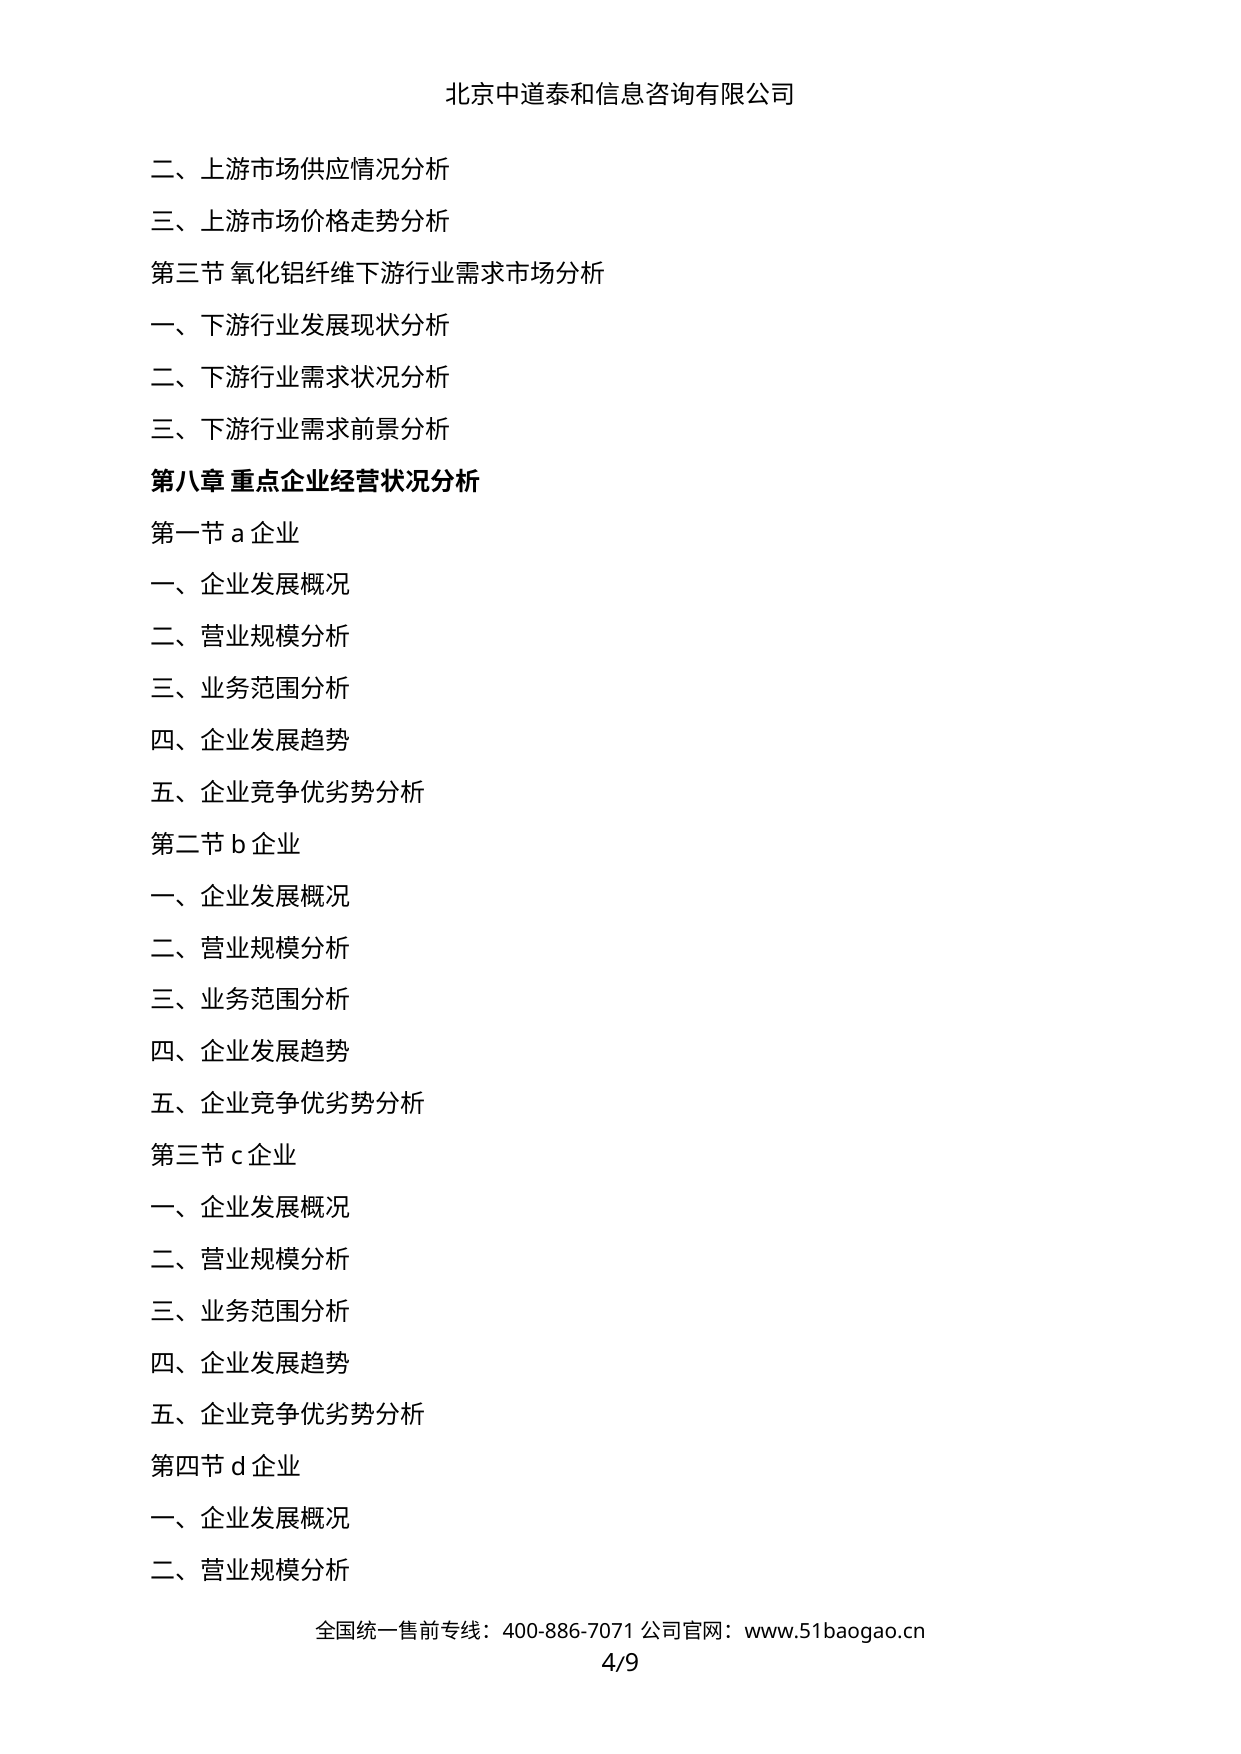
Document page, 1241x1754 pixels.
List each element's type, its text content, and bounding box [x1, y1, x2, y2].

text 第四节 d企业 [150, 1447, 1090, 1483]
text 二、下游行业需求状况分析 [150, 357, 1090, 394]
text 四、企业发展趋势 [150, 1343, 1090, 1379]
text 第二节 b企业 [150, 824, 1090, 861]
text 二、营业规模分析 [150, 617, 1090, 653]
text 四、企业发展趋势 [150, 1032, 1090, 1068]
text 三、上游市场价格走势分析 [150, 202, 1090, 238]
text 三、业务范围分析 [150, 1291, 1090, 1327]
text 二、上游市场供应情况分析 [150, 150, 1090, 186]
text 四、企业发展趋势 [150, 721, 1090, 757]
text 二、营业规模分析 [150, 1551, 1090, 1587]
text 一、企业发展概况 [150, 1187, 1090, 1224]
text 二、营业规模分析 [150, 928, 1090, 964]
text 五、企业竞争优劣势分析 [150, 772, 1090, 809]
text 一、企业发展概况 [150, 876, 1090, 912]
text 三、业务范围分析 [150, 980, 1090, 1016]
text 五、企业竞争优劣势分析 [150, 1395, 1090, 1431]
text 五、企业竞争优劣势分析 [150, 1084, 1090, 1120]
text 第三节 c企业 [150, 1136, 1090, 1172]
text 第三节 氧化铝纤维下游行业需求市场分析 [150, 254, 1090, 290]
text 一、企业发展概况 [150, 1499, 1090, 1535]
text 一、企业发展概况 [150, 565, 1090, 601]
text 一、下游行业发展现状分析 [150, 306, 1090, 342]
text 三、业务范围分析 [150, 669, 1090, 705]
text 二、营业规模分析 [150, 1239, 1090, 1276]
text 三、下游行业需求前景分析 [150, 409, 1090, 446]
text 第一节 a企业 [150, 513, 1090, 549]
text 第八章 重点企业经营状况分析 [150, 461, 1090, 497]
